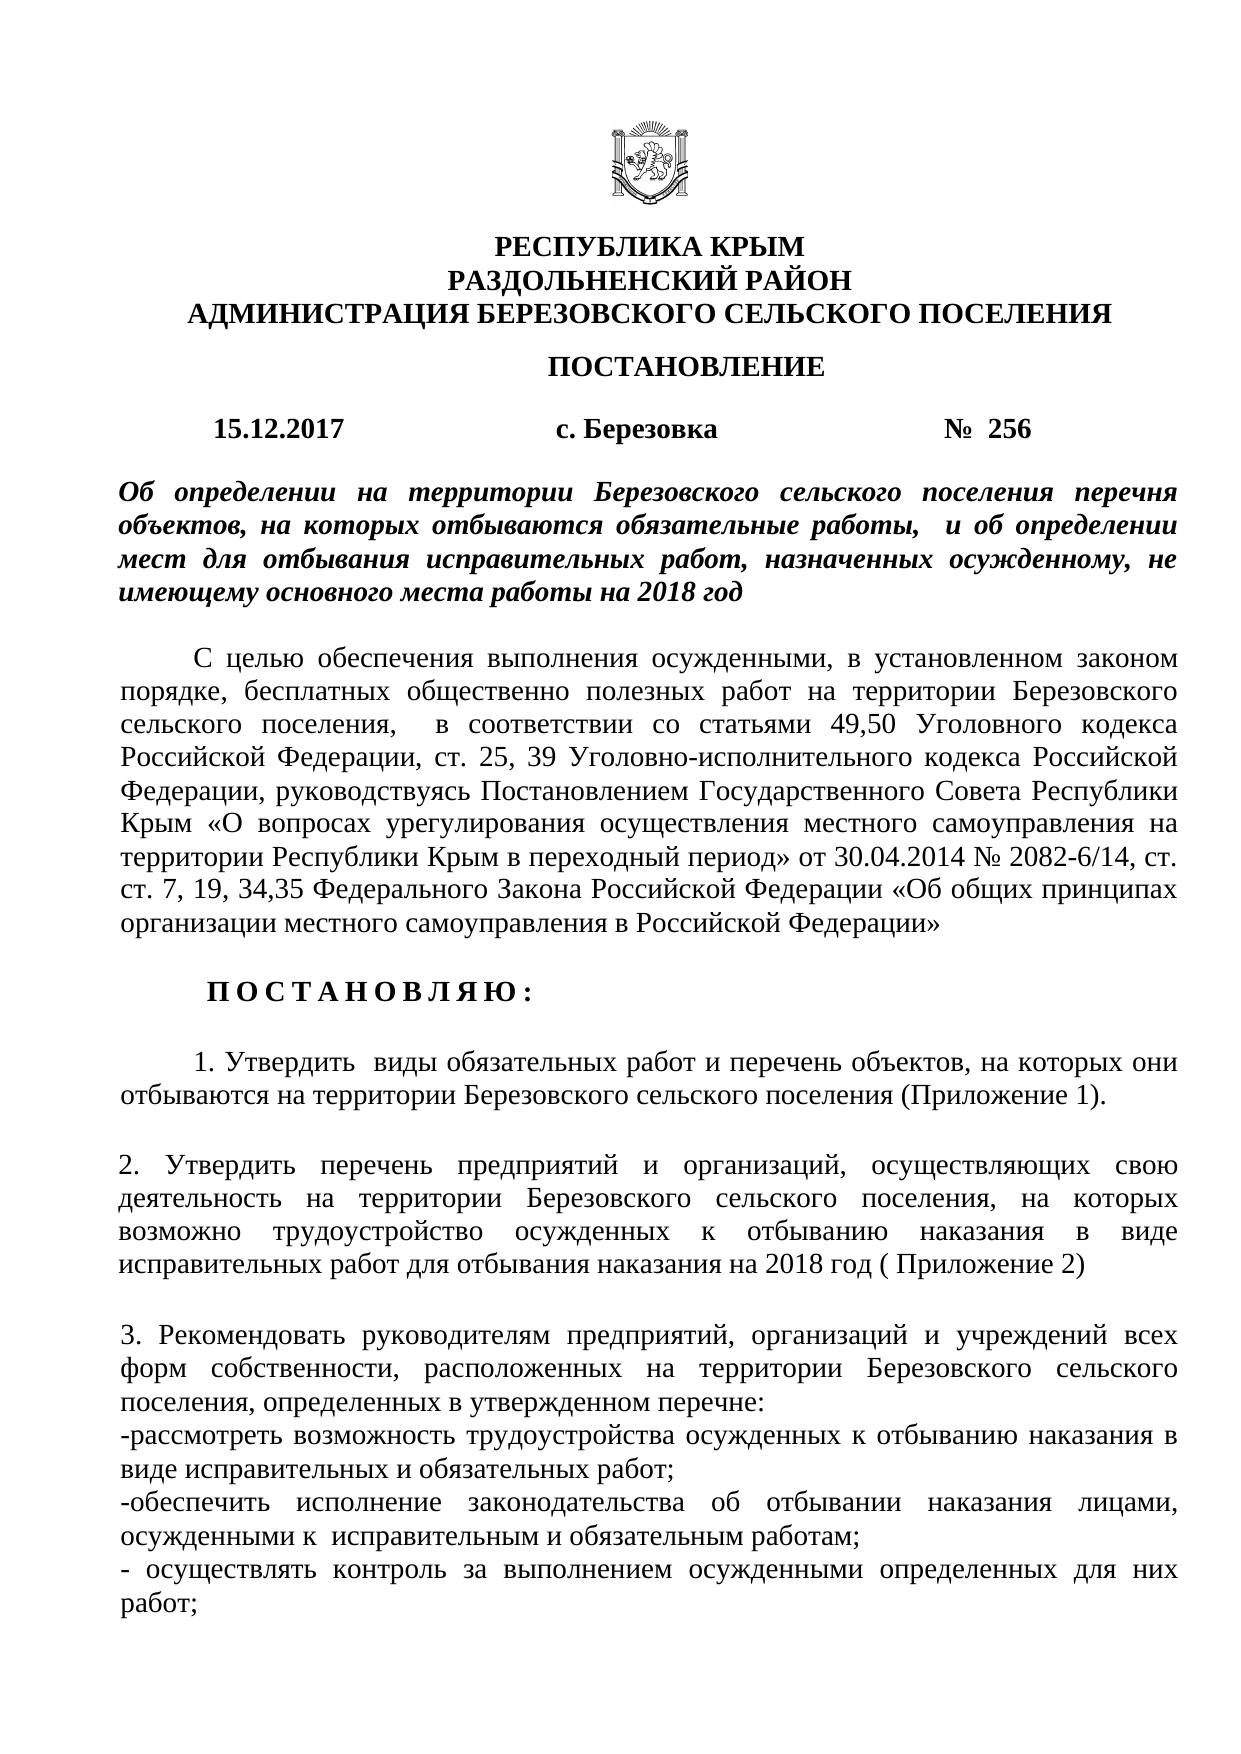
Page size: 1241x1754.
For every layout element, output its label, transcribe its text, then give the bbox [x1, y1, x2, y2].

text - осуществлять контроль за выполнением осужденными определенных для них работ; [120, 1552, 1179, 1619]
text Об определении на территории Березовского сельского поселения перечня объектов, на которых отбываются обязательные работы, и об определении мест для отбывания исправительных работ, назначенных осужденному, не имеющему основного места работы на 2018 год [118, 474, 1181, 608]
picture [611, 118, 688, 211]
text РЕСПУБЛИКА КРЫМ [118, 229, 1181, 263]
text -рассмотреть возможность трудоустройства осужденных к отбыванию наказания в виде исправительных и обязательных работ; [120, 1418, 1179, 1485]
text 3. Рекомендовать руководителям предприятий, организаций и учреждений всех форм собственности, расположенных на территории Березовского сельского поселения, определенных в утвержденном перечне: [120, 1317, 1179, 1418]
text С целью обеспечения выполнения осужденными, в установленном законом порядке, бесплатных общественно полезных работ на территории Березовского сельского поселения, в соответствии со статьями 49,50 Уголовного кодекса Российской Федерации, ст. 25, 39 Уголовно-исполнительного кодекса Российской Федерации, руководствуясь Постановлением Государственного Совета Республики Крым «О вопросах урегулирования осуществления местного самоуправления на территории Республики Крым в переходный период» от 30.04.2014 № 2082-6/14, ст. ст. 7, 19, 34,35 Федерального Закона Российской Федерации «Об общих принципах организации местного самоуправления в Российской Федерации» [120, 641, 1179, 939]
text ПОСТАНОВЛЯЮ: [120, 976, 1179, 1008]
text -обеспечить исполнение законодательства об отбывании наказания лицами, осужденными к исправительным и обязательным работам; [120, 1485, 1179, 1552]
text РАЗДОЛЬНЕНСКИЙ РАЙОН [118, 263, 1181, 296]
text 2. Утвердить перечень предприятий и организаций, осуществляющих свою деятельность на территории Березовского сельского поселения, на которых возможно трудоустройство осужденных к отбыванию наказания в виде исправительных работ для отбывания наказания на 2018 год ( Приложение 2) [118, 1148, 1179, 1280]
text АДМИНИСТРАЦИЯ БЕРЕЗОВСКОГО СЕЛЬСКОГО ПОСЕЛЕНИЯ [118, 296, 1181, 330]
text ПОСТАНОВЛЕНИЕ [118, 349, 1181, 383]
text 15.12.2017 с. Березовка № 256 [118, 411, 1181, 445]
text 1. Утвердить виды обязательных работ и перечень объектов, на которых они отбываются на территории Березовского сельского поселения (Приложение 1). [120, 1045, 1179, 1111]
